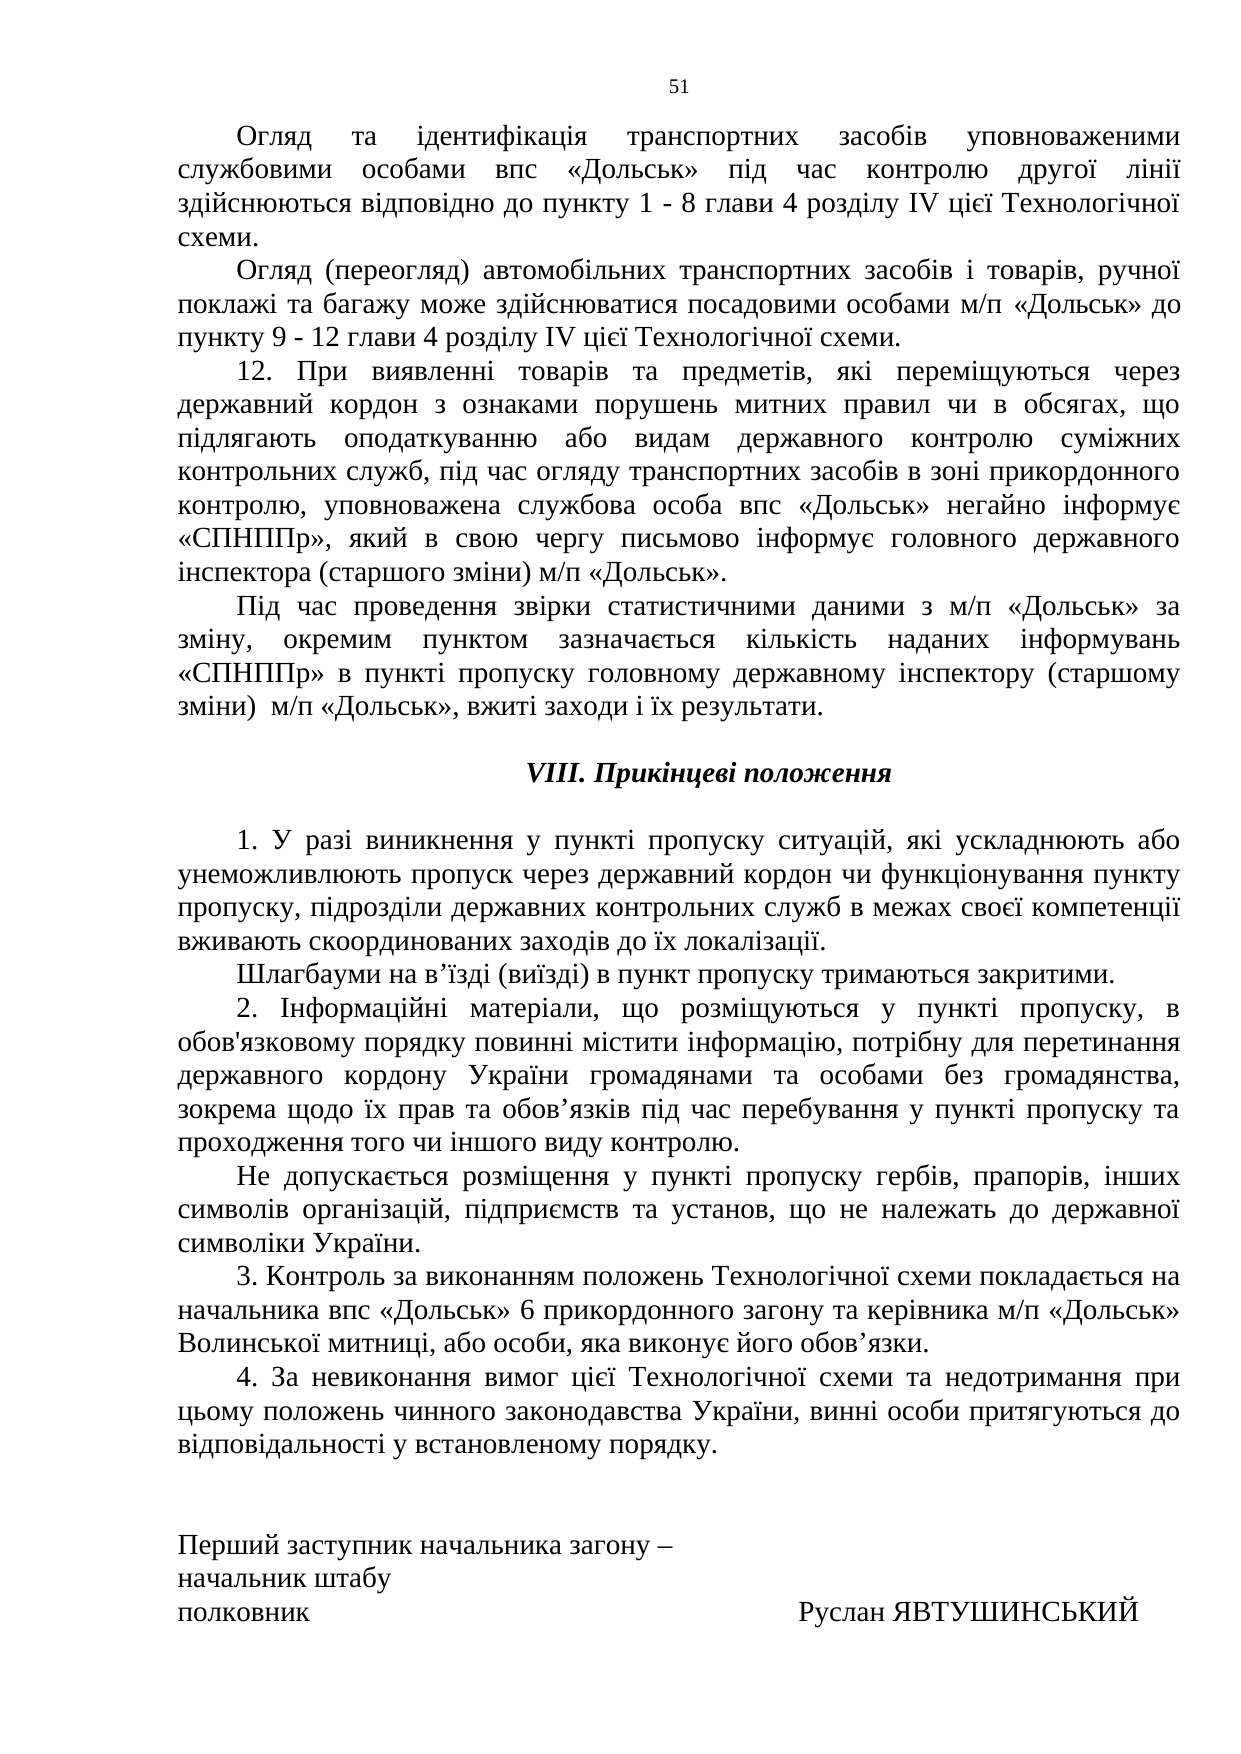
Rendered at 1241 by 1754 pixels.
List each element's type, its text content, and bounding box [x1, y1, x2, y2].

text Перший заступник начальника загону – [177, 1527, 1181, 1560]
text 1. У разі виникнення у пункті пропуску ситуацій, які ускладнюють або унеможливлюють пропуск через державний кордон чи функціонування пункту пропуску, підрозділи державних контрольних служб в межах своєї компетенції вживають скоординованих заходів до їх локалізації. [177, 822, 1181, 957]
text 3. Контроль за виконанням положень Технологічної схеми покладається на начальника впс «Дольськ» 6 прикордонного загону та керівника м/п «Дольськ» Волинської митниці, або особи, яка виконує його обов’язки. [177, 1258, 1181, 1359]
text Огляд та ідентифікація транспортних засобів уповноваженими службовими особами впс «Дольськ» під час контролю другої лінії здійснюються відповідно до пункту 1 - 8 глави 4 розділу IV цієї Технологічної схеми. [177, 118, 1181, 252]
text Огляд (переогляд) автомобільних транспортних засобів і товарів, ручної поклажі та багажу може здійснюватися посадовими особами м/п «Дольськ» до пункту 9 - 12 глави 4 розділу IV цієї Технологічної схеми. [177, 252, 1181, 353]
text начальник штабу [177, 1560, 1181, 1594]
text Під час проведення звірки статистичними даними з м/п «Дольськ» за зміну, окремим пунктом зазначається кількість наданих інформувань «СПНППр» в пункті пропуску головному державному інспектору (старшому зміни) м/п «Дольськ», вжиті заходи і їх результати. [177, 588, 1181, 722]
text 4. За невиконання вимог цієї Технологічної схеми та недотримання при цьому положень чинного законодавства України, винні особи притягуються до відповідальності у встановленому порядку. [177, 1359, 1181, 1460]
text 12. При виявленні товарів та предметів, які переміщуються через державний кордон з ознаками порушень митних правил чи в обсягах, що підлягають оподаткуванню або видам державного контролю суміжних контрольних служб, під час огляду транспортних засобів в зоні прикордонного контролю, уповноважена службова особа впс «Дольськ» негайно інформує «СПНППр», який в свою чергу письмово інформує головного державного інспектора (старшого зміни) м/п «Дольськ». [177, 353, 1181, 588]
text Шлагбауми на в’їзді (виїзді) в пункт пропуску тримаються закритими. [177, 957, 1181, 990]
text VІІІ. Прикінцеві положення [177, 755, 1181, 789]
text 2. Інформаційні матеріали, що розміщуються у пункті пропуску, в обов'язковому порядку повинні містити інформацію, потрібну для перетинання державного кордону України громадянами та особами без громадянства, зокрема щодо їх прав та обов’язків під час перебування у пункті пропуску та проходження того чи іншого виду контролю. [177, 990, 1181, 1158]
text Не допускається розміщення у пункті пропуску гербів, прапорів, інших символів організацій, підприємств та установ, що не належать до державної символіки України. [177, 1158, 1181, 1258]
text полковник Руслан ЯВТУШИНСЬКИЙ [177, 1594, 1181, 1627]
